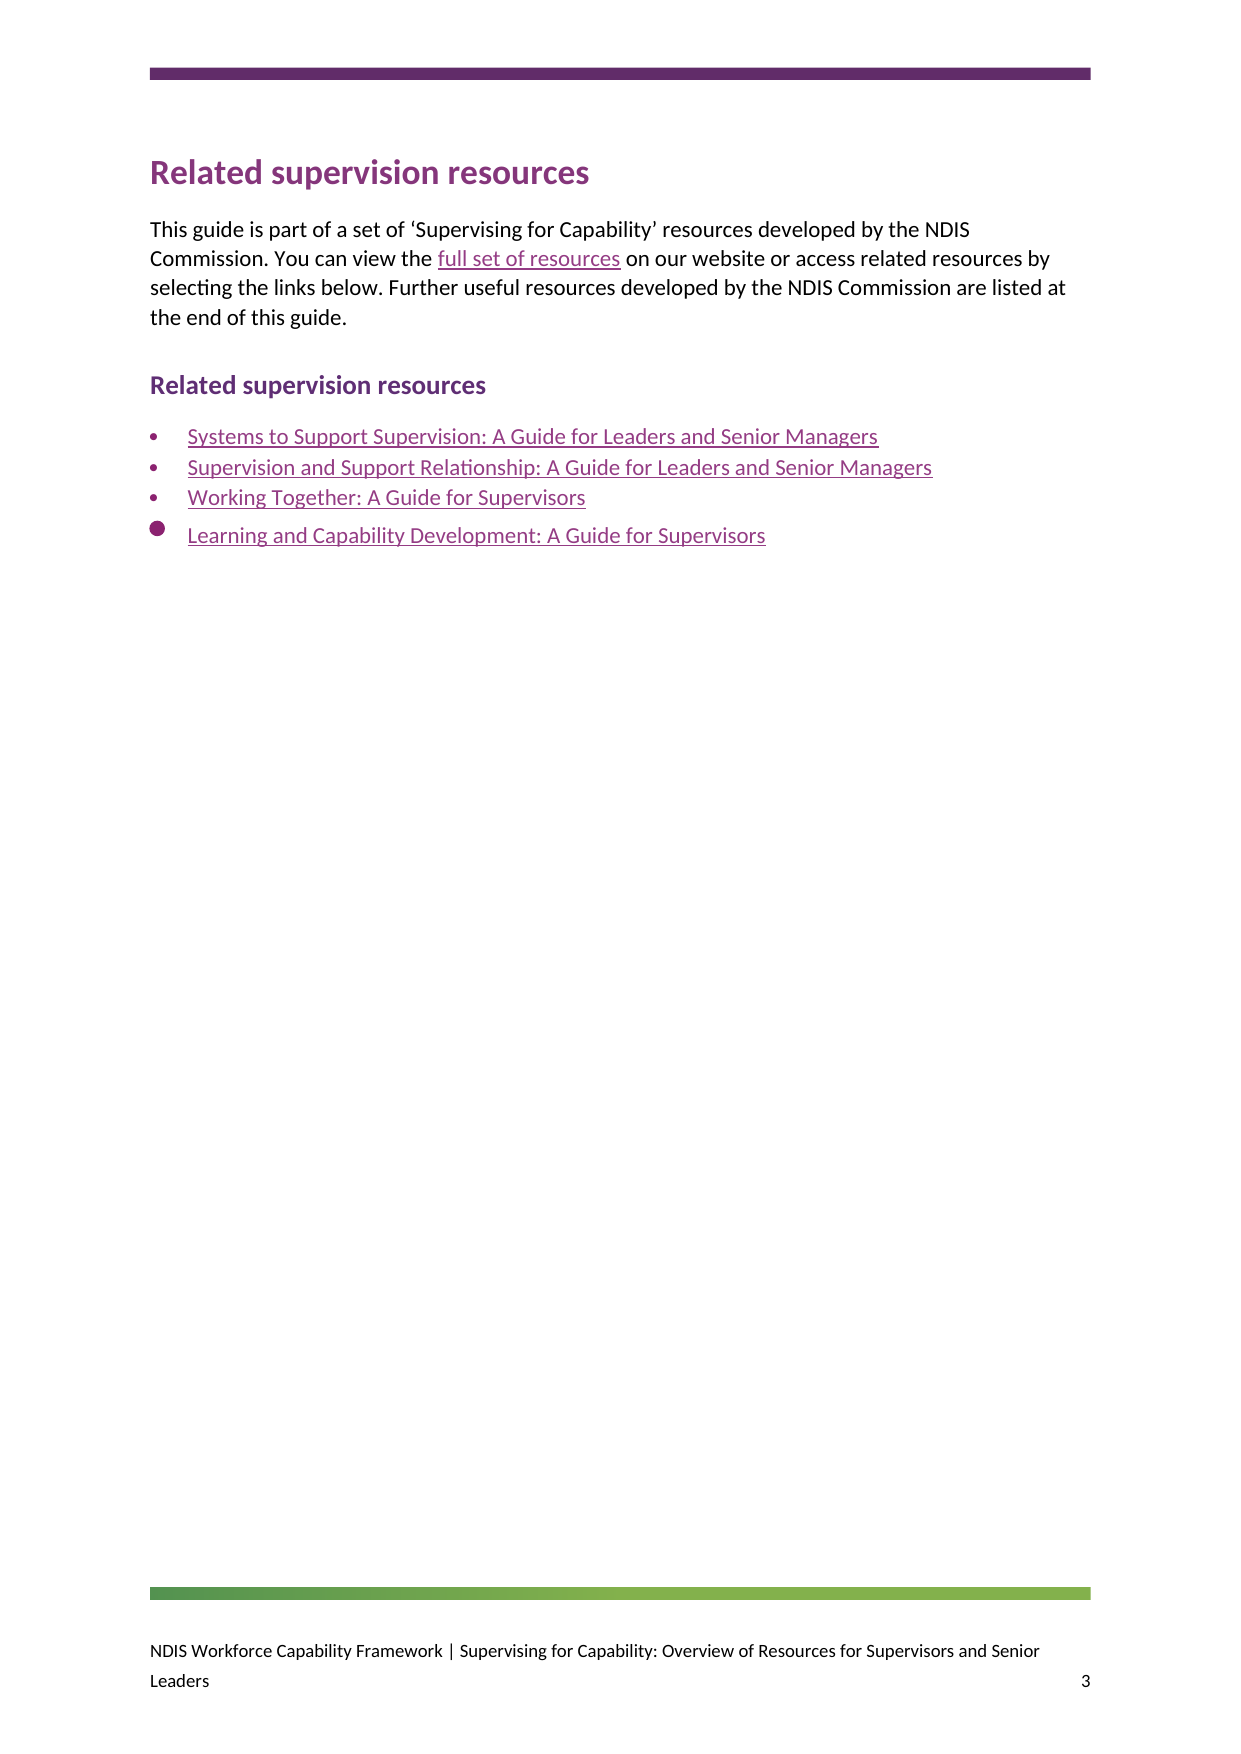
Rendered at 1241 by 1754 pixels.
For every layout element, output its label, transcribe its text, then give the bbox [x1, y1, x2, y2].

list Supervision and Support Relationship: A Guide for Leaders and Senior Managers [150, 453, 1090, 481]
list Working Together: A Guide for Supervisors [150, 483, 1090, 512]
list Learning and Capability Development: A Guide for Supervisors [150, 514, 1090, 552]
list Systems to Support Supervision: A Guide for Leaders and Senior Managers [150, 422, 1090, 450]
subtitle Related supervision resources [150, 150, 1090, 193]
subtitle Related supervision resources [150, 368, 1090, 401]
text This guide is part of a set of ‘Supervising for Capability’ resources developed by the NDIS Commission. You can view the full set of resources on our website or access related resources by selecting the links below. Further useful resources developed by the NDIS Commission are listed at the end of this guide. [150, 214, 1090, 331]
